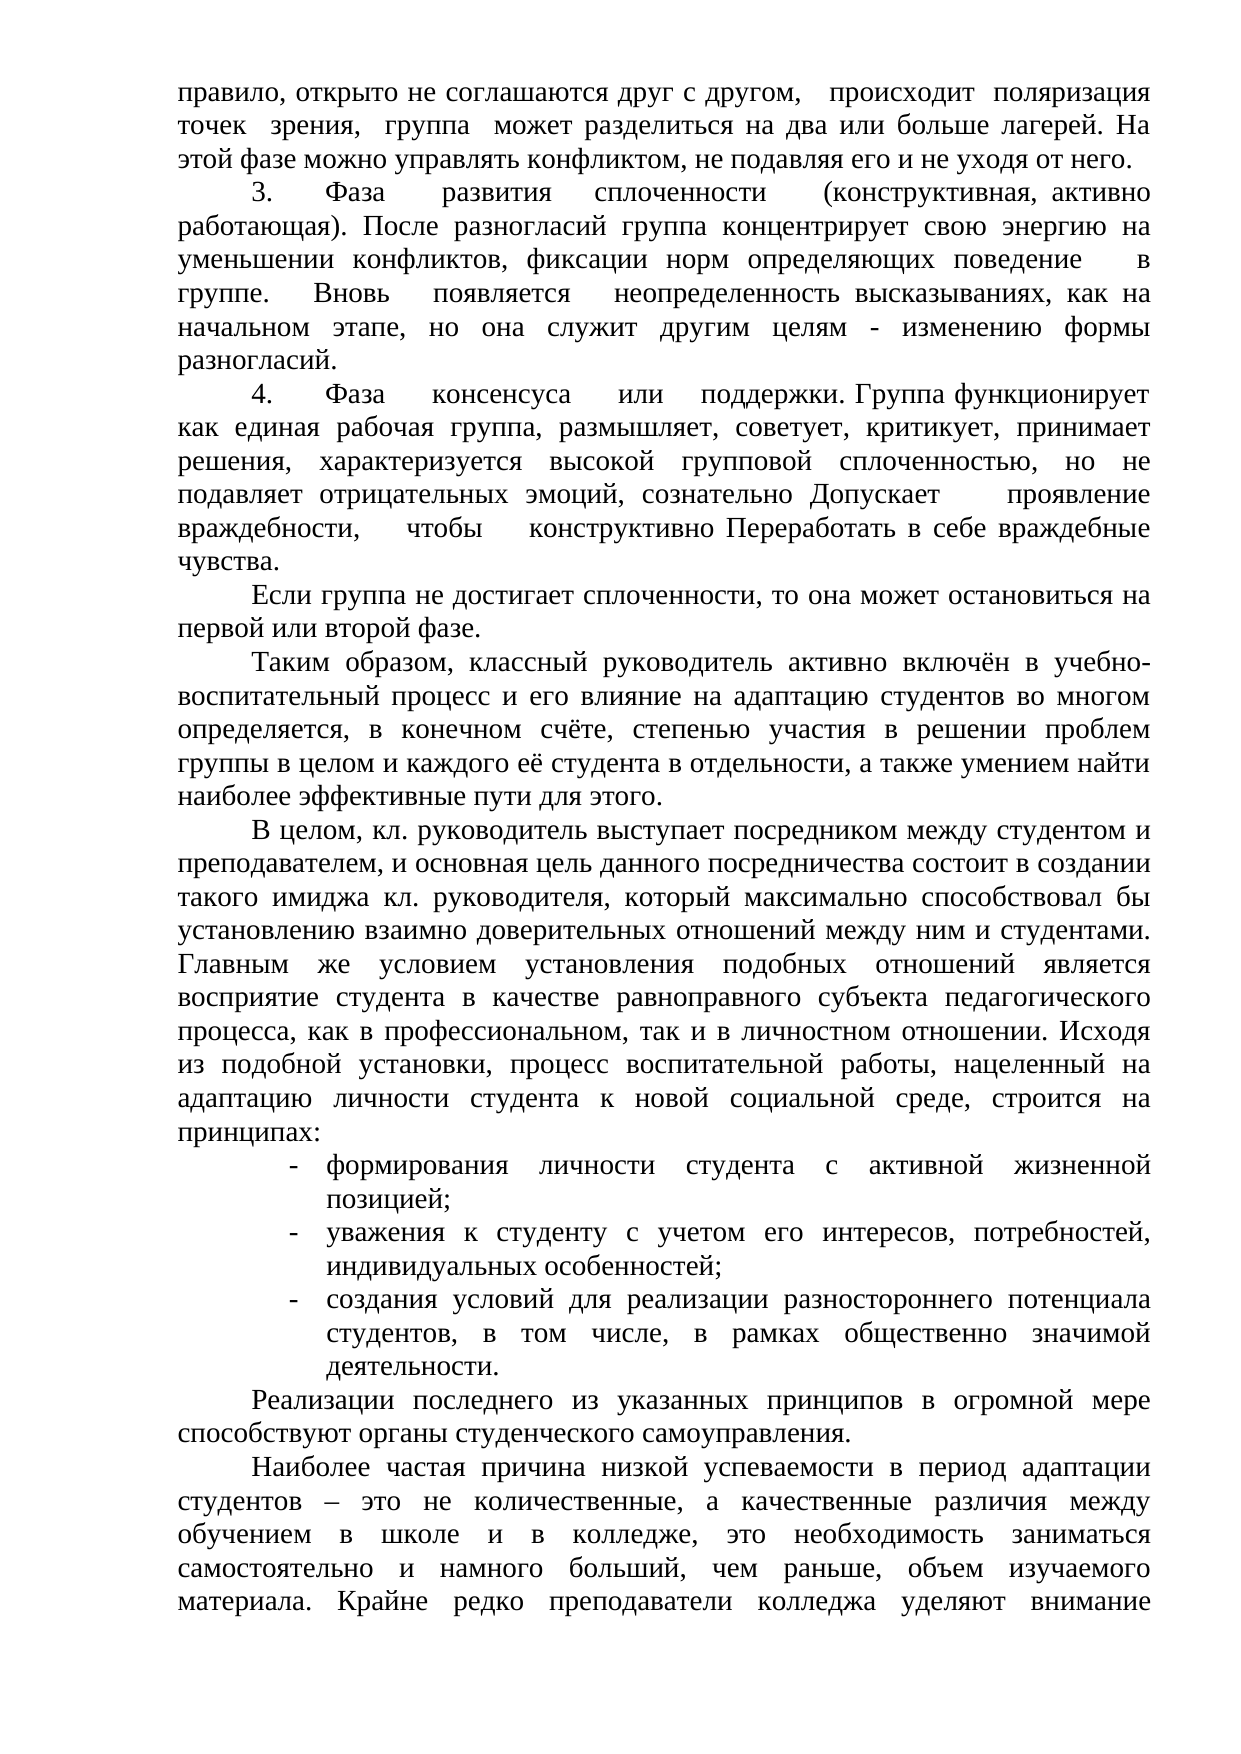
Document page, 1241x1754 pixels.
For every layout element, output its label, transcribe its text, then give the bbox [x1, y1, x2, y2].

list уважения к студенту с учетом его интересов, потребностей, индивидуальных особенностей; [288, 1214, 1152, 1281]
text 4. Фаза консенсуса или поддержки. Группа функционирует как единая рабочая группа, размышляет, советует, критикует, принимает решения, характеризуется высокой групповой сплоченностью, но не подавляет отрицательных эмоций, сознательно Допускает проявление враждебности, чтобы конструктивно Переработать в себе враждебные чувства. [177, 376, 1152, 577]
text В целом, кл. руководитель выступает посредником между студентом и преподавателем, и основная цель данного посредничества состоит в создании такого имиджа кл. руководителя, который максимально способствовал бы установлению взаимно доверительных отношений между ним и студентами. Главным же условием установления подобных отношений является восприятие студента в качестве равноправного субъекта педагогического процесса, как в профессиональном, так и в личностном отношении. Исходя из подобной установки, процесс воспитательной работы, нацеленный на адаптацию личности студента к новой социальной среде, строится на принципах: [177, 812, 1152, 1147]
text 3. Фаза развития сплоченности (конструктивная, активно работающая). После разногласий группа концентрирует свою энергию на уменьшении конфликтов, фиксации норм определяющих поведение в группе. Вновь появляется неопределенность высказываниях, как на начальном этапе, но она служит другим целям - изменению формы разногласий. [177, 174, 1152, 376]
text Реализации последнего из указанных принципов в огромной мере способствуют органы студенческого самоуправления. [177, 1382, 1152, 1449]
text Если группа не достигает сплоченности, то она может остановиться на первой или второй фазе. [177, 577, 1152, 644]
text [177, 1449, 1152, 1617]
list формирования личности студента с активной жизненной позицией; [288, 1147, 1152, 1214]
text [177, 74, 1152, 174]
list создания условий для реализации разностороннего потенциала студентов, в том числе, в рамках общественно значимой деятельности. [288, 1281, 1152, 1382]
text Таким образом, классный руководитель активно включён в учебно-воспитательный процесс и его влияние на адаптацию студентов во многом определяется, в конечном счёте, степенью участия в решении проблем группы в целом и каждого её студента в отдельности, а также умением найти наиболее эффективные пути для этого. [177, 644, 1152, 812]
